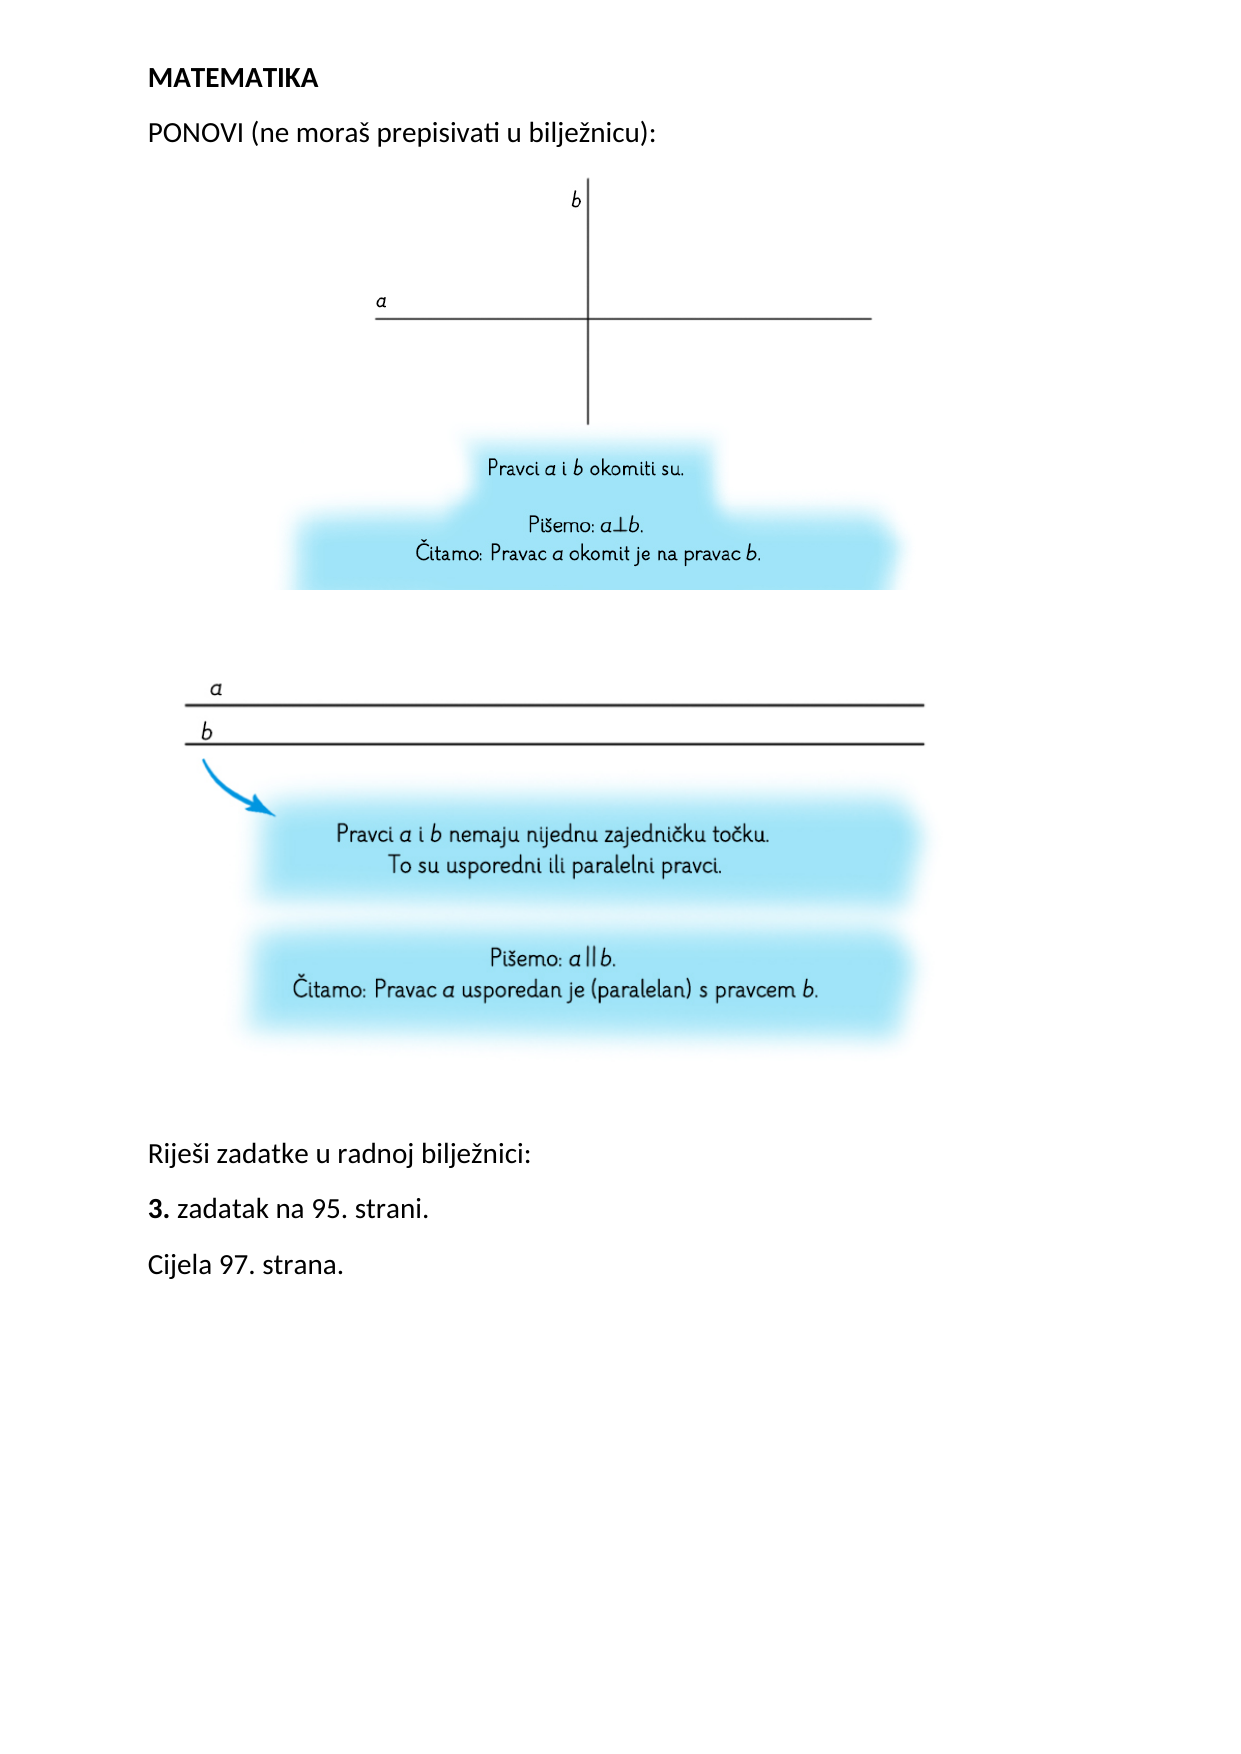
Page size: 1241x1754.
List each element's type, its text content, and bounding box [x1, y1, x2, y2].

text MATEMATIKA [148, 59, 1092, 95]
picture [147, 608, 951, 1070]
text 3. zadatak na 95. strani. [148, 1191, 1092, 1226]
text Cijela 97. strana. [148, 1246, 1092, 1281]
text PONOVI (ne moraš prepisivati u bilježnicu): [148, 114, 1092, 150]
picture [213, 169, 944, 590]
text Riješi zadatke u radnoj bilježnici: [148, 1136, 1092, 1171]
